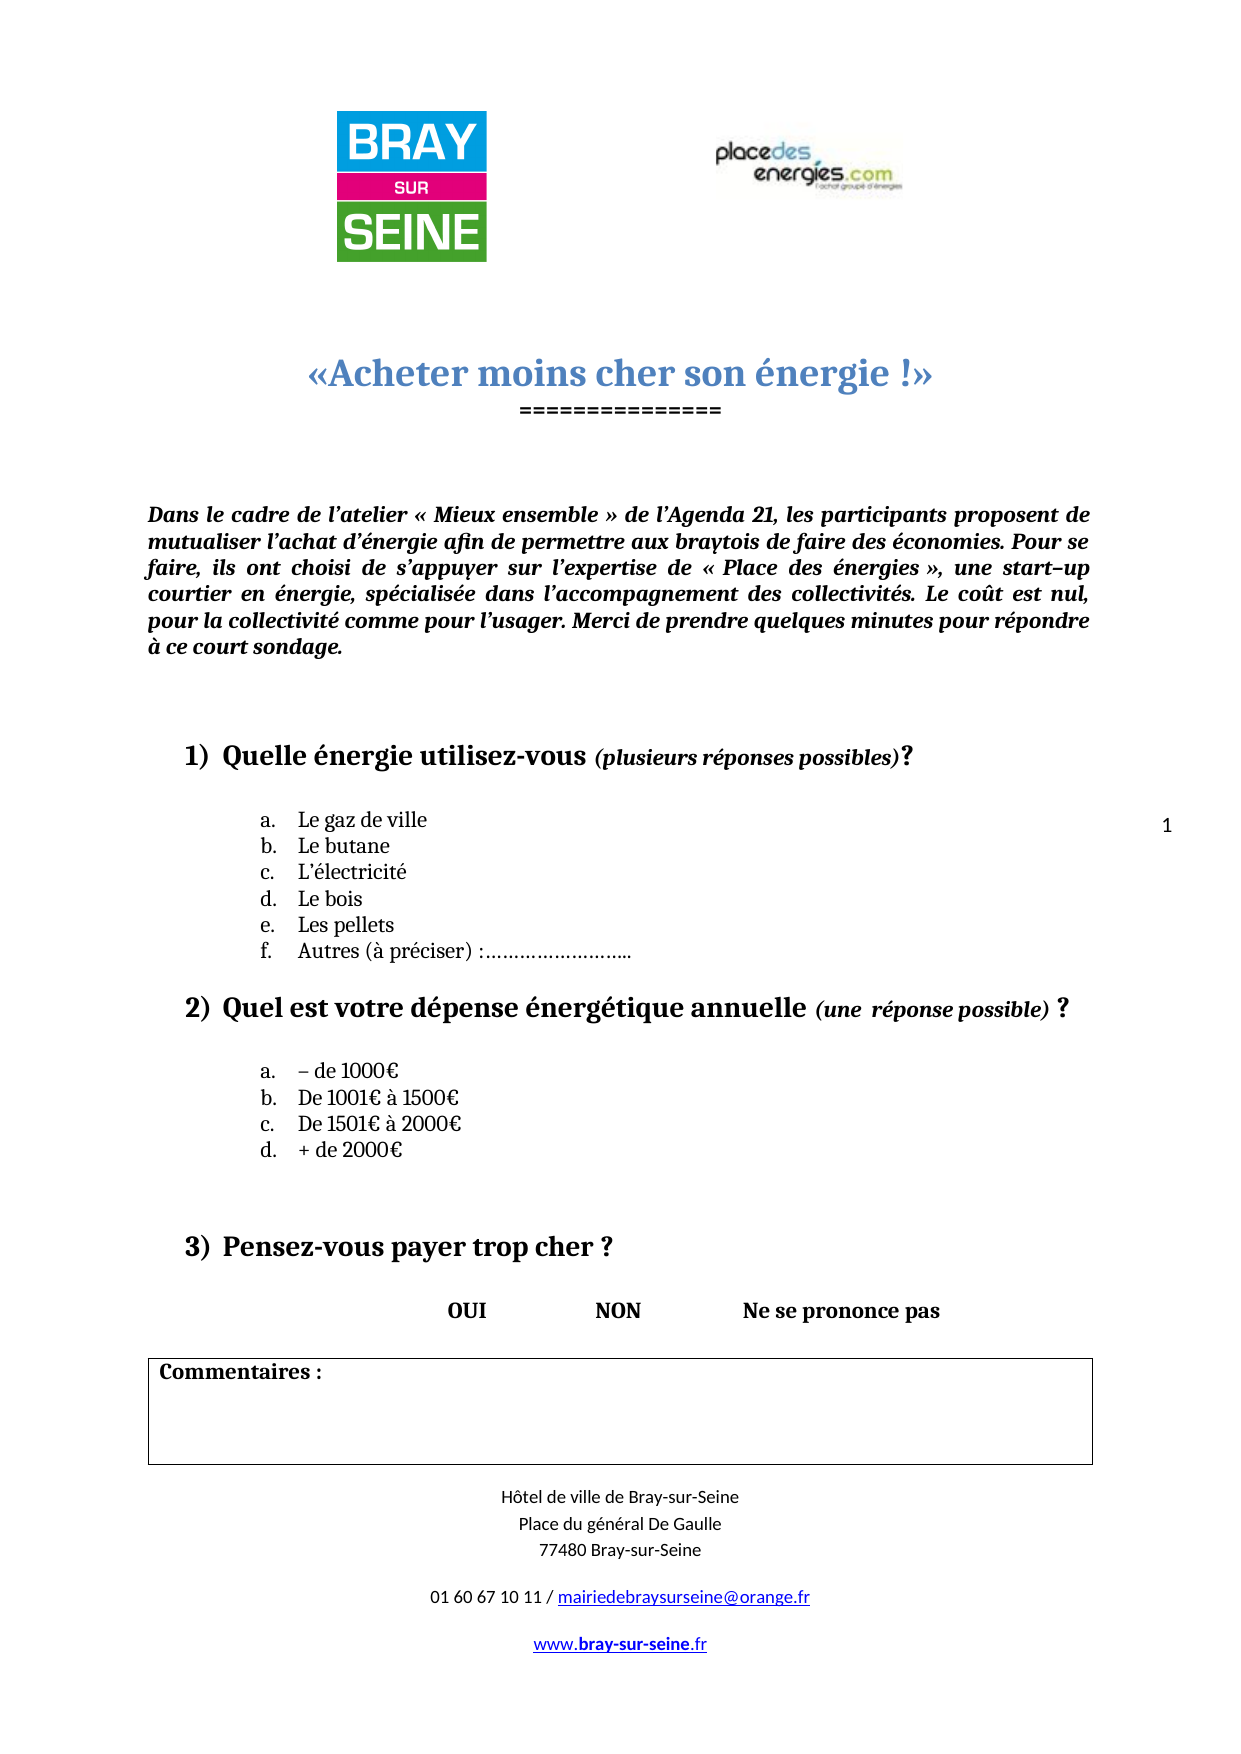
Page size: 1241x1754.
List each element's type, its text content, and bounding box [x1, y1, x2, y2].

list L’électricité [260, 859, 1093, 885]
picture [447, 124, 475, 159]
list Le gaz de ville [260, 806, 1093, 833]
list + de 2000€ [260, 1137, 1093, 1163]
list – de 1000€ [260, 1058, 1093, 1084]
picture [413, 124, 444, 159]
picture [350, 124, 377, 159]
table_header Commentaires : [149, 1359, 1092, 1464]
text «Acheter moins cher son énergie !» [148, 351, 1093, 397]
picture [383, 124, 410, 159]
list Le butane [260, 833, 1093, 859]
picture [715, 73, 904, 262]
picture [337, 172, 487, 262]
text OUI NON Ne se prononce pas [295, 1297, 1093, 1324]
text Dans le cadre de l’atelier « Mieux ensemble » de l’Agenda 21, les participants proposent de mutualiser l’achat d’énergie afin de permettre aux braytois de faire des économies. Pour se faire, ils ont choisi de s’appuyer sur l’expertise de « Place des énergies », une start–up courtier en énergie, spécialisée dans l’accompagnement des collectivités. Le coût est nul, pour la collectivité comme pour l’usager. Merci de prendre quelques minutes pour répondre à ce court sondage. [148, 502, 1093, 660]
list De 1001€ à 1500€ [260, 1084, 1093, 1111]
list Quelle énergie utilisez-vous (plusieurs réponses possibles)? [185, 739, 1093, 773]
list Pensez-vous payer trop cher ? [185, 1230, 1093, 1264]
list Les pellets [260, 912, 1093, 938]
text =============== [148, 397, 1093, 423]
list Quel est votre dépense énergétique annuelle (une réponse possible) ? [185, 991, 1093, 1024]
list Autres (à préciser) :…………………….. [260, 938, 1093, 964]
list Le bois [260, 885, 1093, 912]
list De 1501€ à 2000€ [260, 1111, 1093, 1137]
